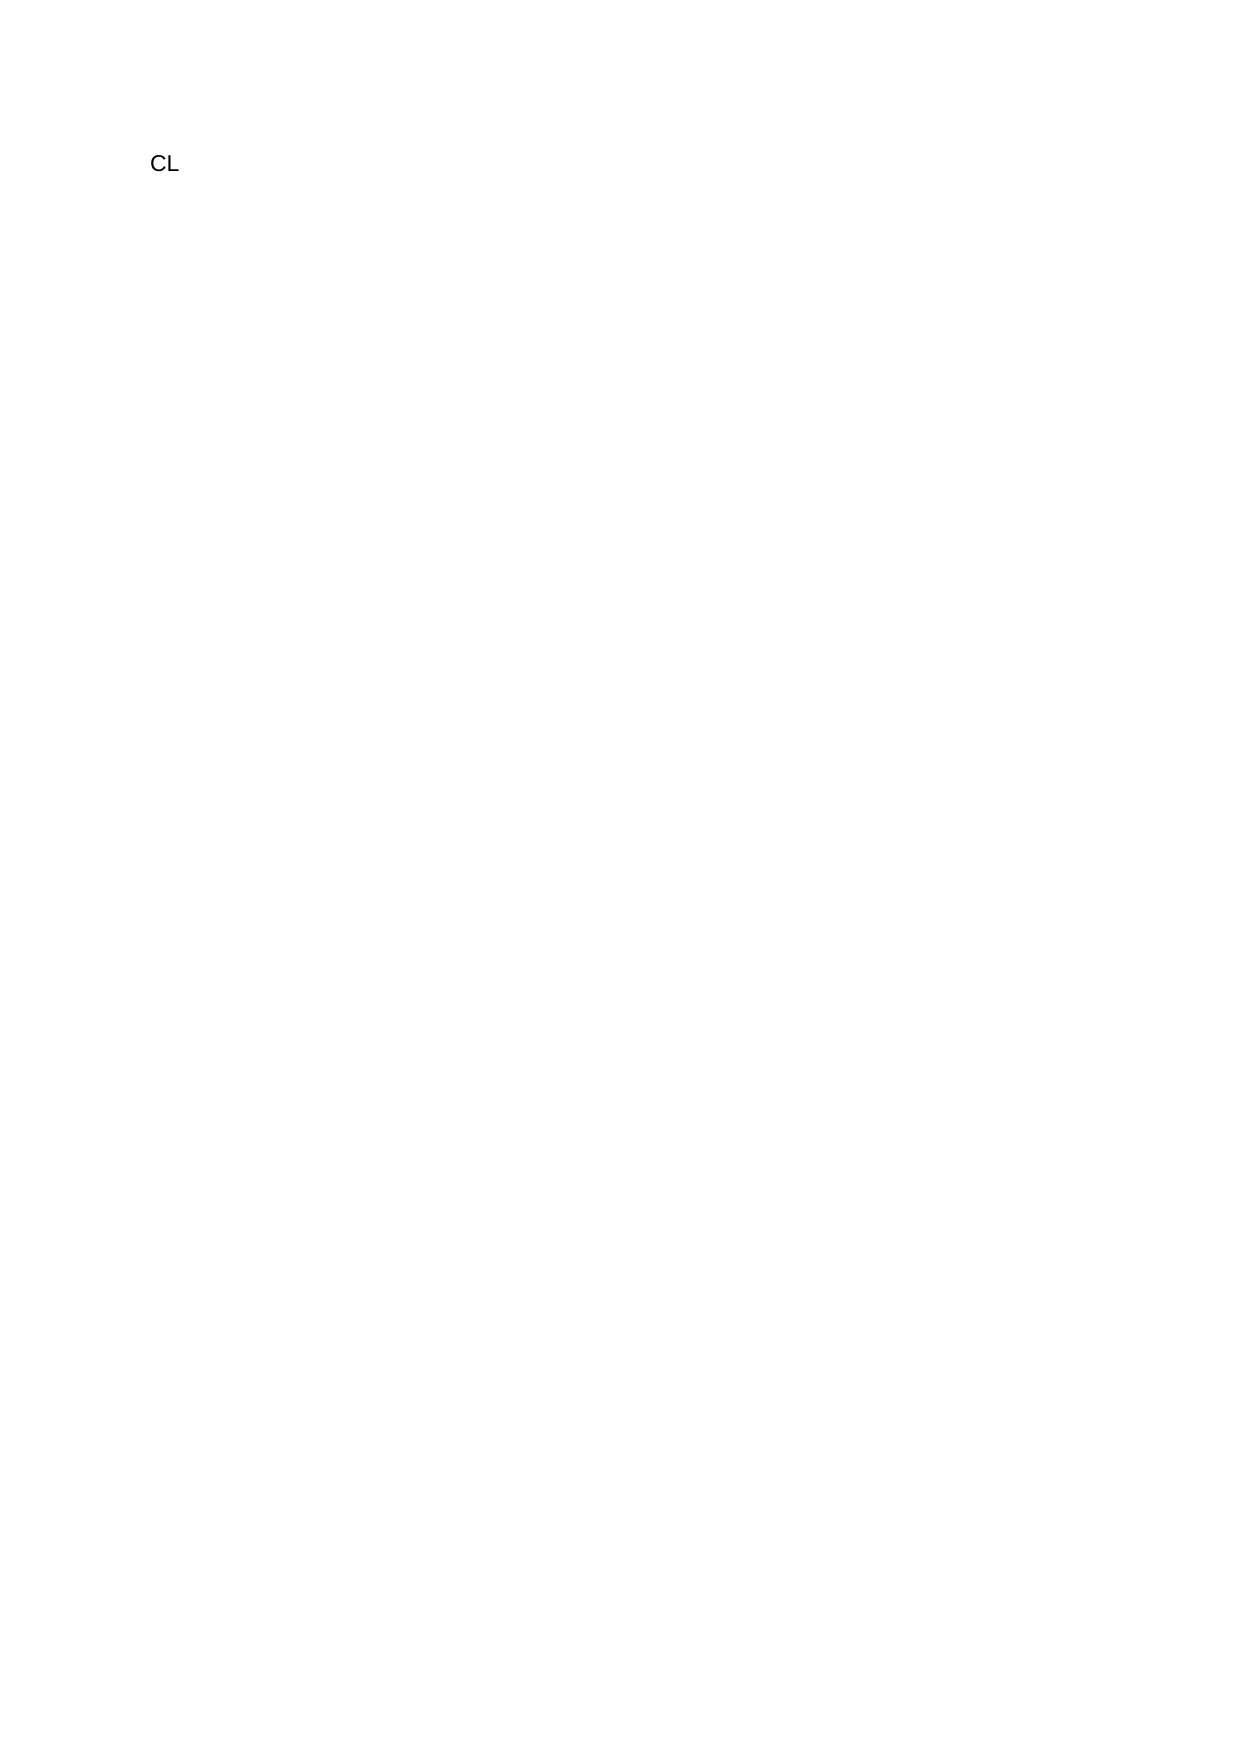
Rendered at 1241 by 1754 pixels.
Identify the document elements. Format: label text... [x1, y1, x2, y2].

text CL [150, 150, 1090, 176]
